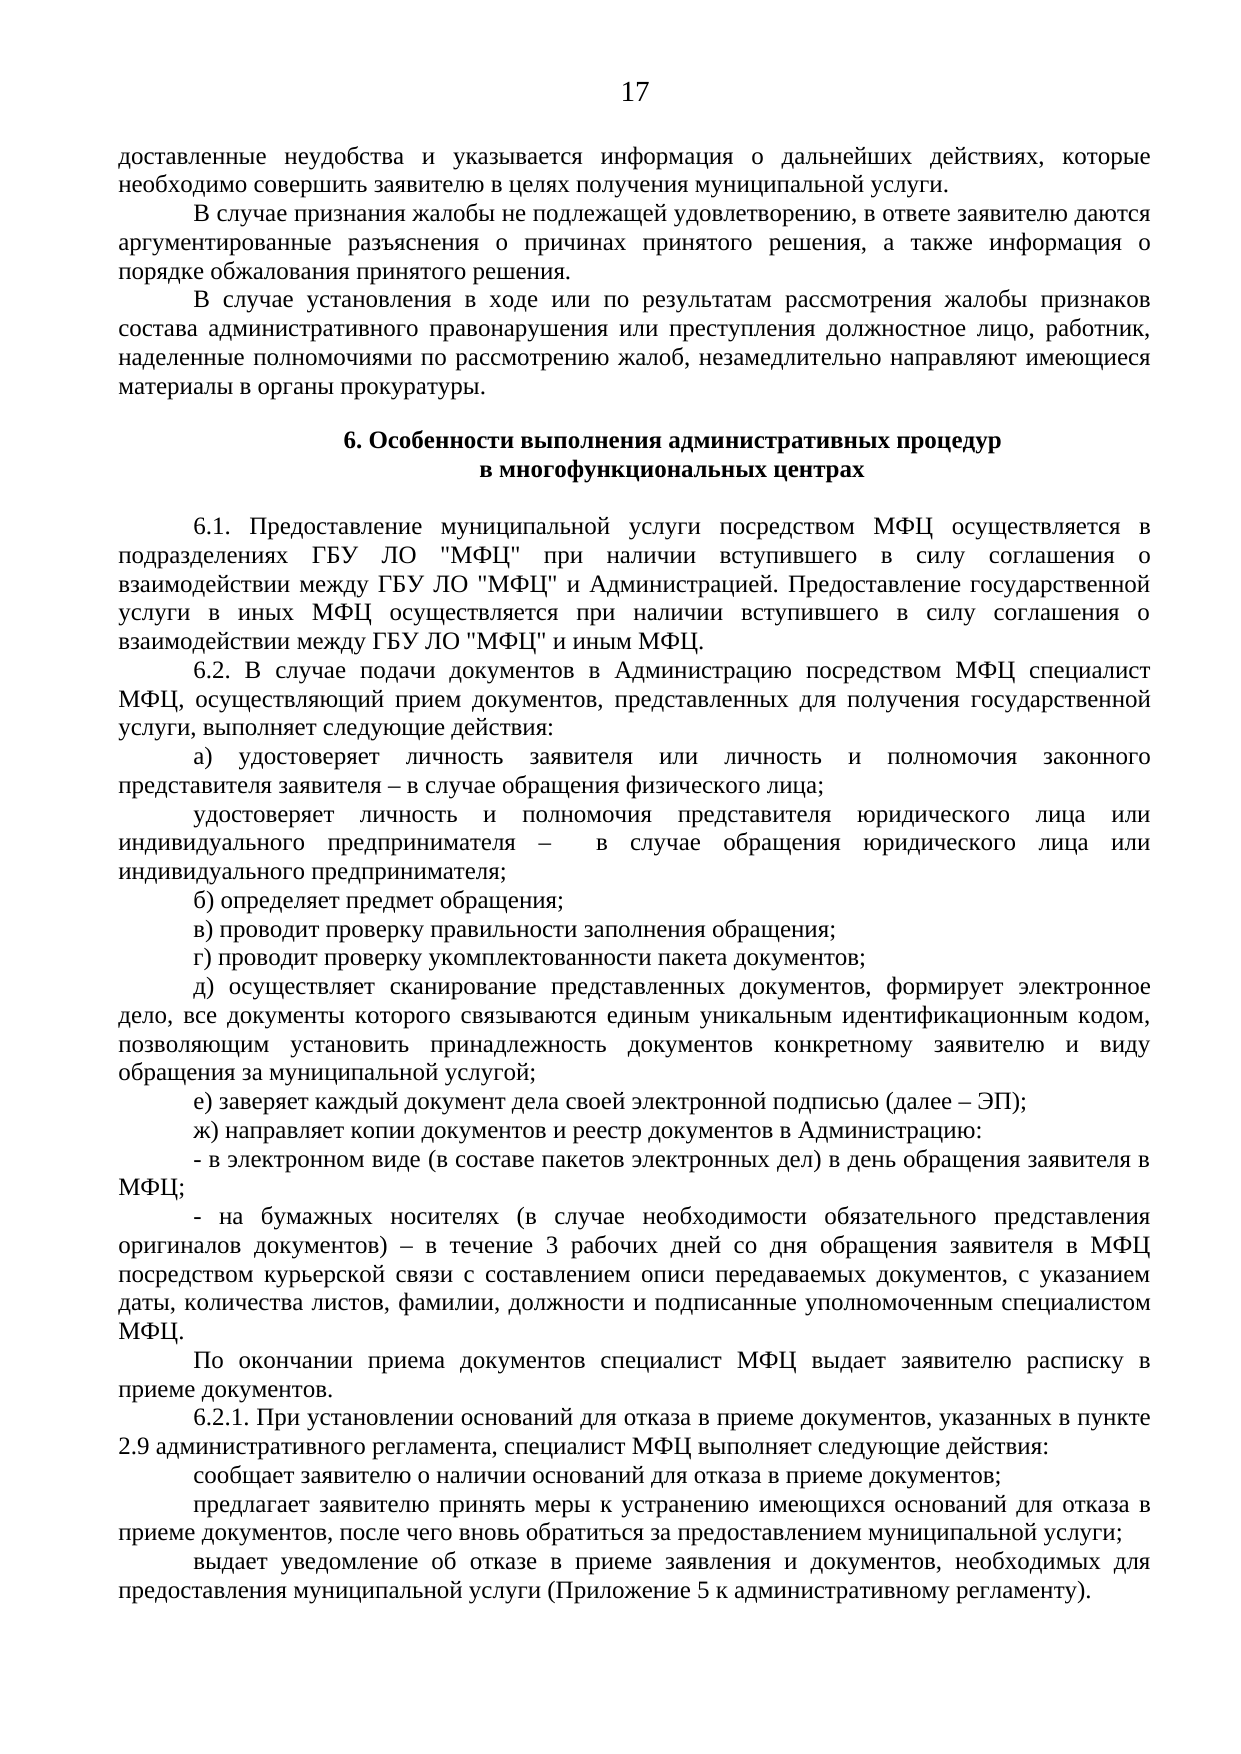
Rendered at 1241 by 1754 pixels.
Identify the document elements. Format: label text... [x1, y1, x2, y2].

text В случае установления в ходе или по результатам рассмотрения жалобы признаков состава административного правонарушения или преступления должностное лицо, работник, наделенные полномочиями по рассмотрению жалоб, незамедлительно направляют имеющиеся материалы в органы прокуратуры. [118, 284, 1152, 399]
text По окончании приема документов специалист МФЦ выдает заявителю расписку в приеме документов. [118, 1345, 1152, 1402]
text д) осуществляет сканирование представленных документов, формирует электронное дело, все документы которого связываются единым уникальным идентификационным кодом, позволяющим установить принадлежность документов конкретному заявителю и виду обращения за муниципальной услугой; [118, 971, 1152, 1086]
text а) удостоверяет личность заявителя или личность и полномочия законного представителя заявителя – в случае обращения физического лица; [118, 741, 1152, 799]
text б) определяет предмет обращения; [118, 885, 1152, 914]
text - на бумажных носителях (в случае необходимости обязательного представления оригиналов документов) – в течение 3 рабочих дней со дня обращения заявителя в МФЦ посредством курьерской связи с составлением описи передаваемых документов, с указанием даты, количества листов, фамилии, должности и подписанные уполномоченным специалистом МФЦ. [118, 1201, 1152, 1345]
text 6.2. В случае подачи документов в Администрацию посредством МФЦ специалист МФЦ, осуществляющий прием документов, представленных для получения государственной услуги, выполняет следующие действия: [118, 655, 1152, 741]
text 6.2.1. При установлении оснований для отказа в приеме документов, указанных в пункте 2.9 административного регламента, специалист МФЦ выполняет следующие действия: [118, 1402, 1152, 1460]
text 6.1. Предоставление муниципальной услуги посредством МФЦ осуществляется в подразделениях ГБУ ЛО "МФЦ" при наличии вступившего в силу соглашения о взаимодействии между ГБУ ЛО "МФЦ" и Администрацией. Предоставление государственной услуги в иных МФЦ осуществляется при наличии вступившего в силу соглашения о взаимодействии между ГБУ ЛО "МФЦ" и иным МФЦ. [118, 511, 1152, 655]
text сообщает заявителю о наличии оснований для отказа в приеме документов; [118, 1460, 1152, 1489]
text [118, 141, 1152, 198]
text е) заверяет каждый документ дела своей электронной подписью (далее – ЭП); [118, 1086, 1152, 1115]
text выдает уведомление об отказе в приеме заявления и документов, необходимых для предоставления муниципальной услуги (Приложение 5 к административному регламенту). [118, 1546, 1152, 1604]
text в многофункциональных центрах [118, 454, 1152, 482]
text 6. Особенности выполнения административных процедур [118, 425, 1152, 454]
text предлагает заявителю принять меры к устранению имеющихся оснований для отказа в приеме документов, после чего вновь обратиться за предоставлением муниципальной услуги; [118, 1489, 1152, 1546]
text ж) направляет копии документов и реестр документов в Администрацию: [118, 1115, 1152, 1144]
text - в электронном виде (в составе пакетов электронных дел) в день обращения заявителя в МФЦ; [118, 1144, 1152, 1201]
text удостоверяет личность и полномочия представителя юридического лица или индивидуального предпринимателя – в случае обращения юридического лица или индивидуального предпринимателя; [118, 799, 1152, 885]
text в) проводит проверку правильности заполнения обращения; [118, 914, 1152, 942]
text В случае признания жалобы не подлежащей удовлетворению, в ответе заявителю даются аргументированные разъяснения о причинах принятого решения, а также информация о порядке обжалования принятого решения. [118, 198, 1152, 284]
text г) проводит проверку укомплектованности пакета документов; [118, 942, 1152, 971]
